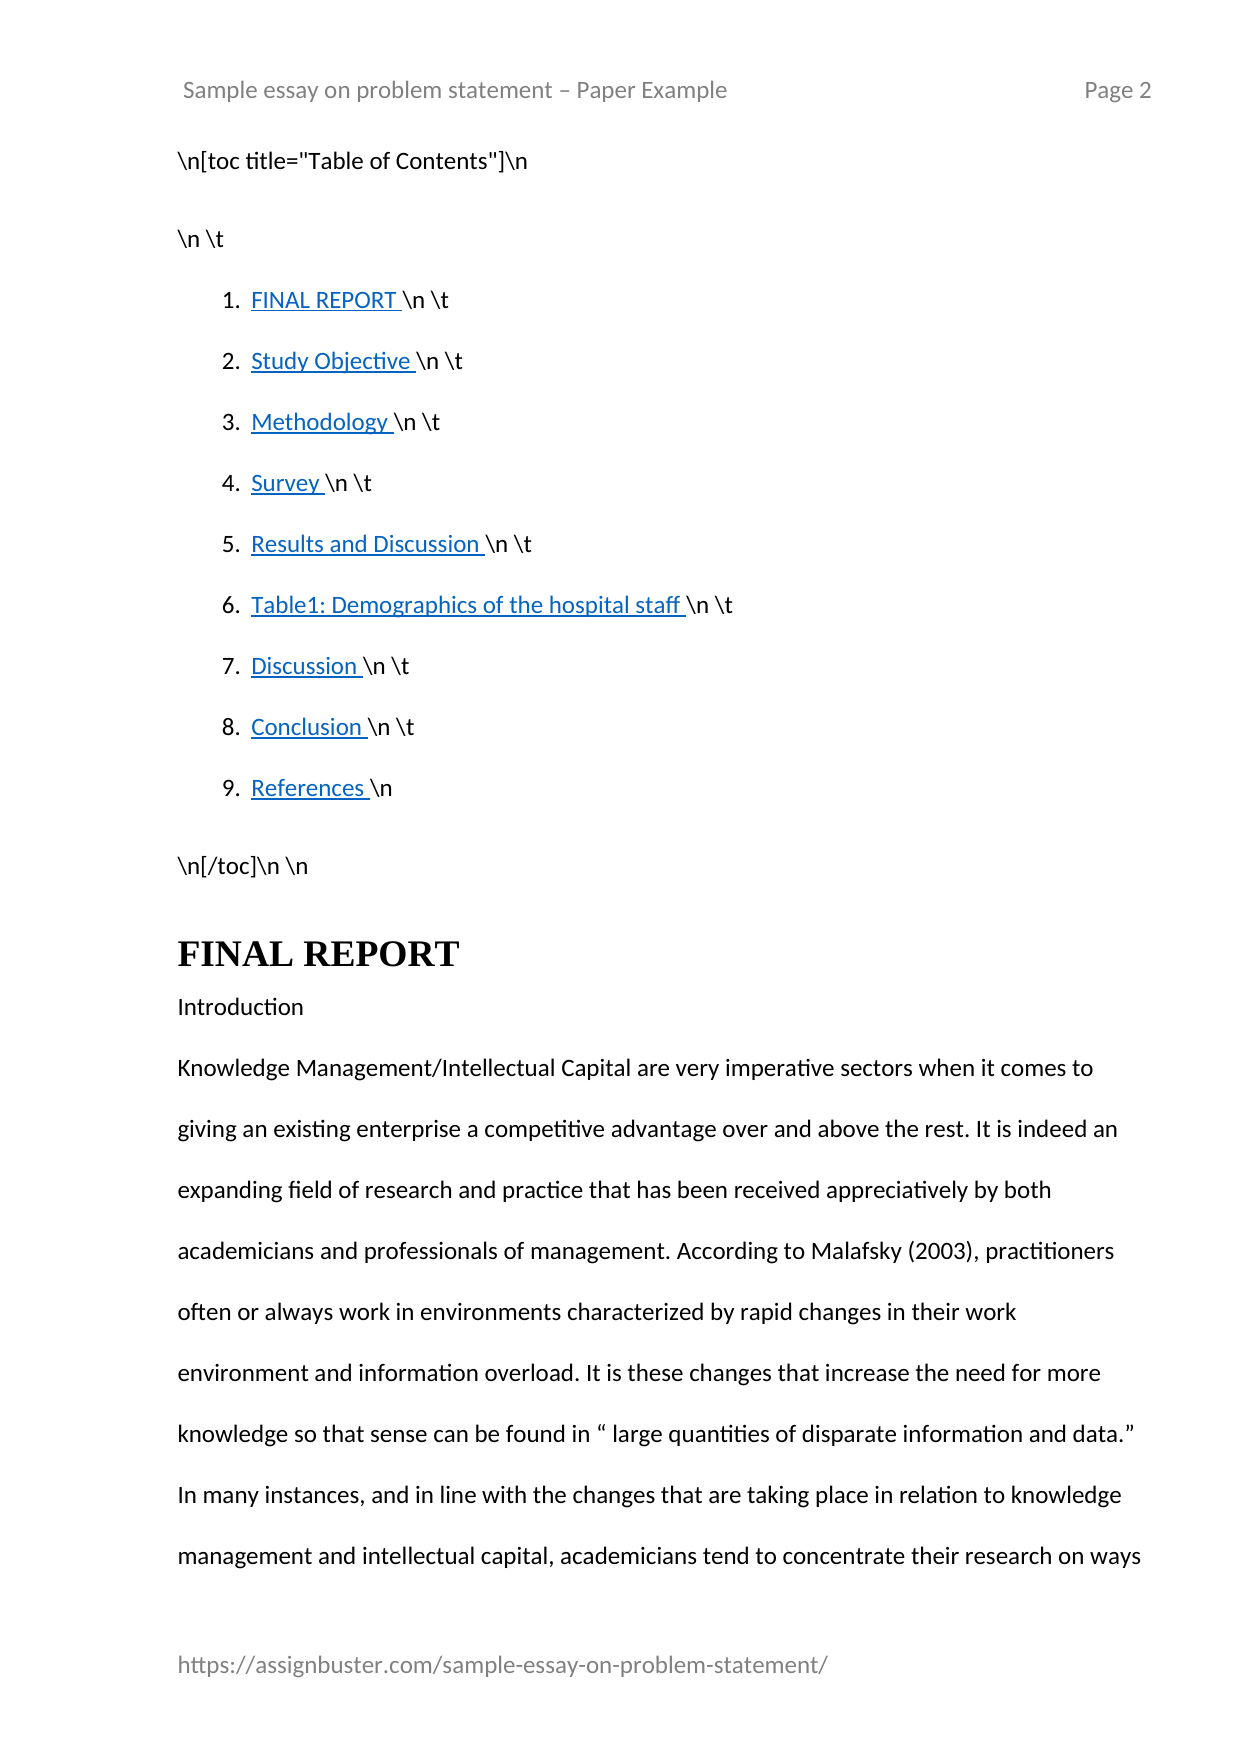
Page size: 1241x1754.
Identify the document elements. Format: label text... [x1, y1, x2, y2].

list Survey \n \t [222, 467, 1152, 497]
text \n[toc title="Table of Contents"]\n [177, 145, 1152, 176]
list Results and Discussion \n \t [222, 528, 1152, 558]
list References \n [222, 772, 1152, 803]
text \n[/toc]\n \n [177, 850, 1152, 880]
list Table1: Demographics of the hospital staff \n \t [222, 589, 1152, 619]
list \n \t [177, 223, 1152, 253]
list Study Objective \n \t [222, 345, 1152, 375]
list FINAL REPORT \n \t [222, 284, 1152, 314]
subtitle FINAL REPORT [177, 932, 1152, 975]
list Discussion \n \t [222, 650, 1152, 681]
list Methodology \n \t [222, 406, 1152, 436]
list Conclusion \n \t [222, 711, 1152, 742]
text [177, 991, 1152, 1571]
